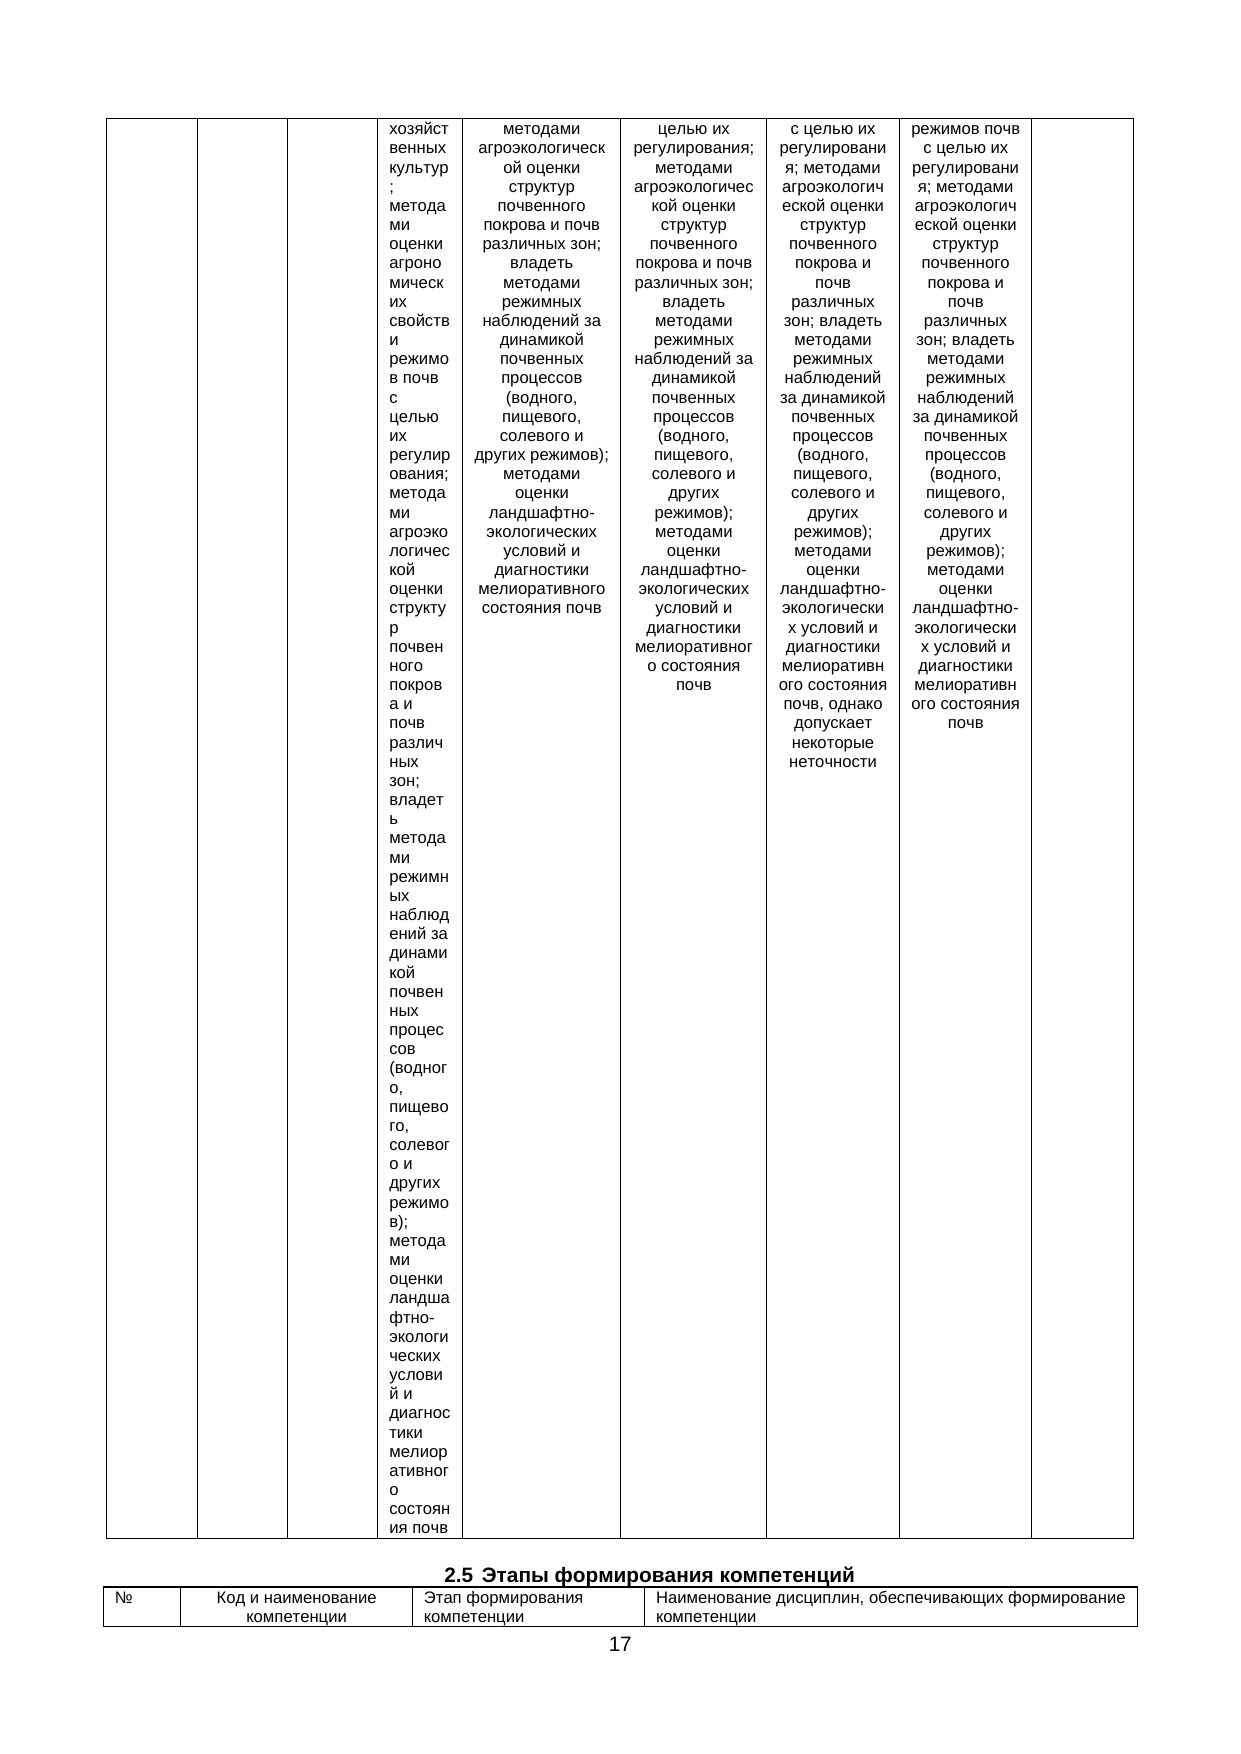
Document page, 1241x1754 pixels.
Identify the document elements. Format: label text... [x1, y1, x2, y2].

list Этапы формирования компетенций [177, 1562, 1122, 1586]
table_header Наименование дисциплин, обеспечивающих формирование компетенции [645, 1588, 1137, 1626]
table_header Этап формирования компетенции [413, 1588, 644, 1626]
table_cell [767, 119, 899, 1537]
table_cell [288, 119, 377, 1537]
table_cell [378, 119, 462, 1537]
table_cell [621, 119, 766, 1537]
table_header Код и наименование компетенции [181, 1588, 412, 1626]
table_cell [463, 119, 620, 1537]
table_header № [104, 1588, 180, 1626]
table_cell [900, 119, 1031, 1537]
